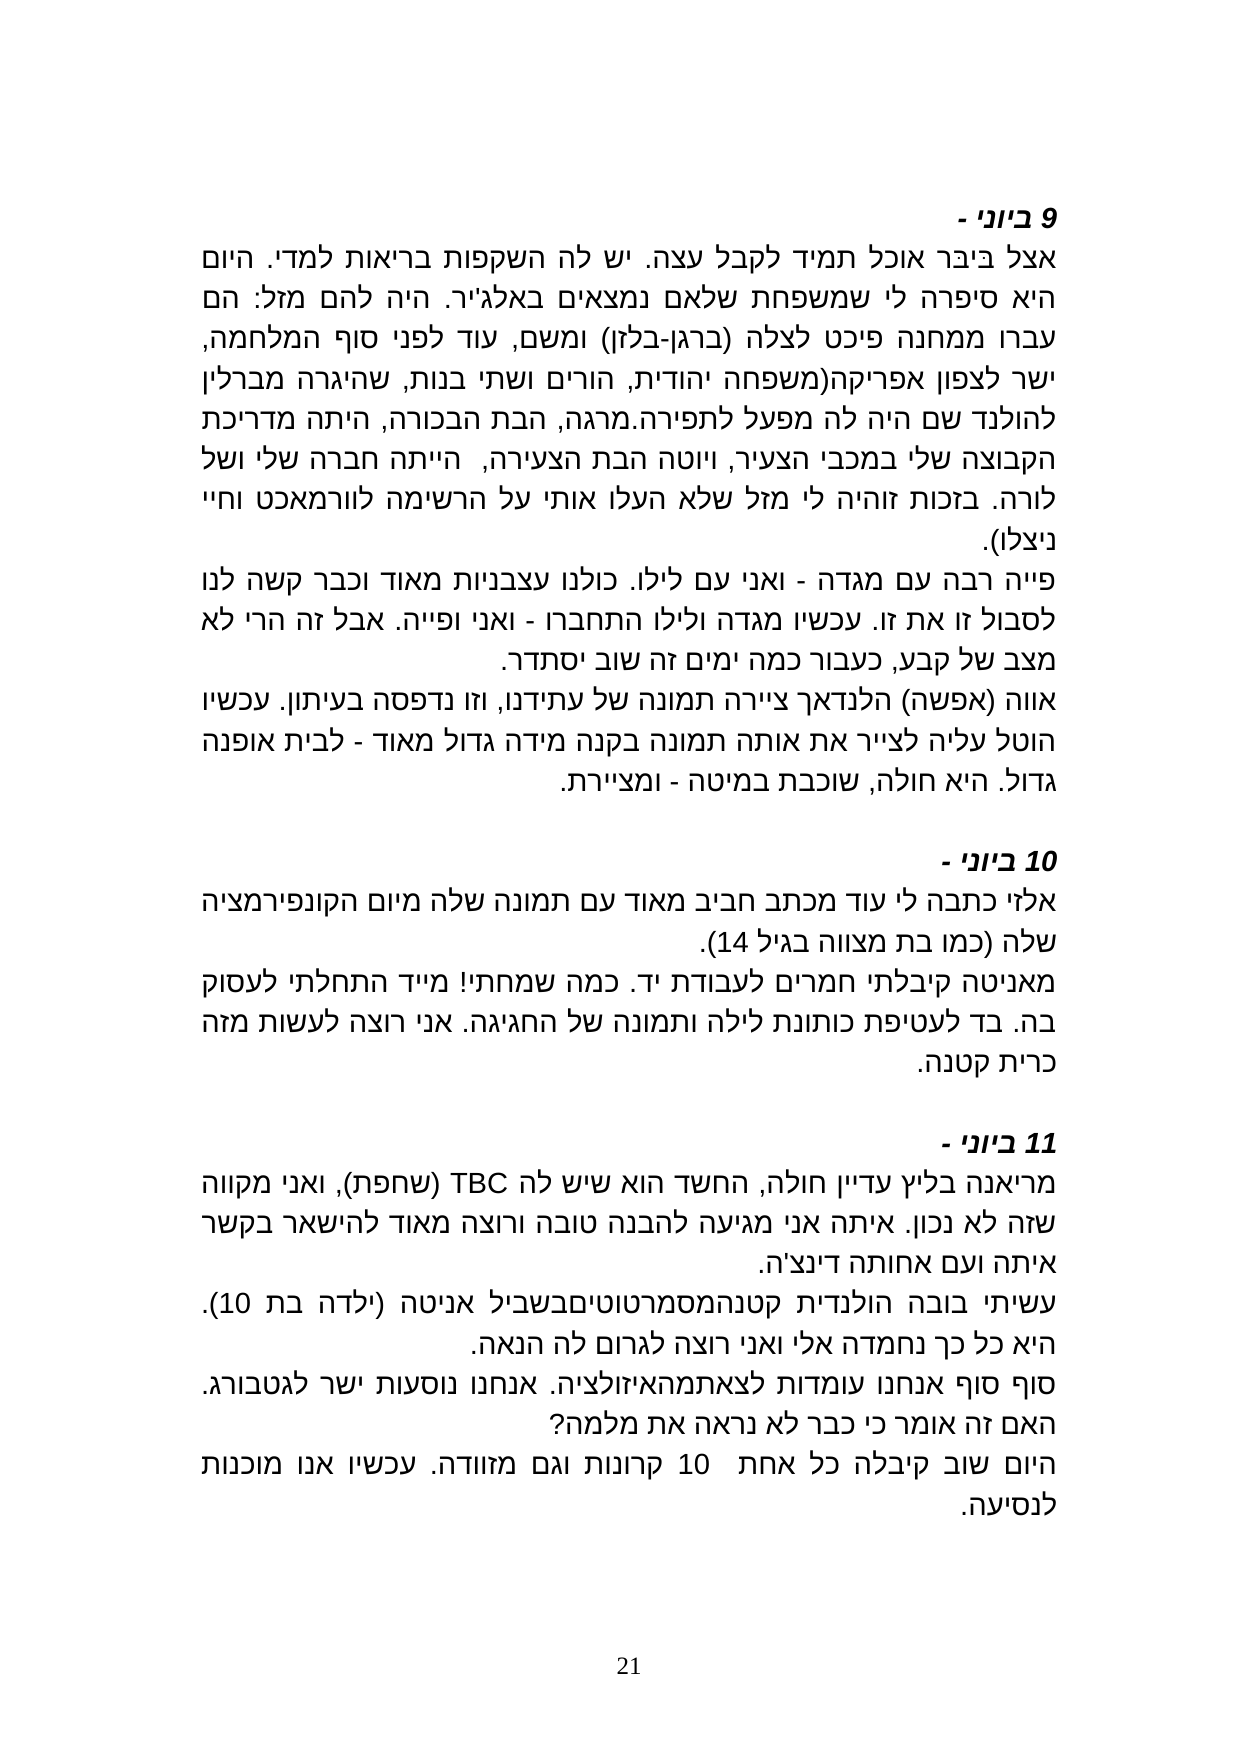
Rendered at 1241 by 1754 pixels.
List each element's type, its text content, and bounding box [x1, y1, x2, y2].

text 10 ביוני - [201, 844, 1057, 878]
text מאניטה קיבלתי חמרים לעבודת יד. כמה שמחתי! מייד התחלתי לעסוק בה. בד לעטיפת כותונת לילה ותמונה של החגיגה. אני רוצה לעשות מזה כרית קטנה. [201, 965, 1057, 1079]
text 11 ביוני - [201, 1126, 1057, 1159]
text אצל בּיבּר אוכל תמיד לקבל עצה. יש לה השקפות בריאות למדי. היום היא סיפרה לי שמשפחת שלאם נמצאים באלג'יר. היה להם מזל: הם עברו ממחנה פיכט לצלה (ברגן-בלזן) ומשם, עוד לפני סוף המלחמה, ישר לצפון אפריקה(משפחה יהודית, הורים ושתי בנות, שהיגרה מברלין להולנד שם היה לה מפעל לתפירה.מרגה, הבת הבכורה, היתה מדריכת הקבוצה שלי במכבי הצעיר, ויוטה הבת הצעירה, הייתה חברה שלי ושל לורה. בזכות זוהיה לי מזל שלא העלו אותי על הרשימה לוורמאכט וחיי ניצלו). [201, 241, 1057, 556]
text פייה רבה עם מגדה - ואני עם לילו. כולנו עצבניות מאוד וכבר קשה לנו לסבול זו את זו. עכשיו מגדה ולילו התחברו - ואני ופייה. אבל זה הרי לא מצב של קבע, כעבור כמה ימים זה שוב יסתדר. [201, 563, 1057, 677]
text סוף סוף אנחנו עומדות לצאתמהאיזולציה. אנחנו נוסעות ישר לגטבורג. האם זה אומר כי כבר לא נראה את מלמה? [201, 1367, 1057, 1441]
text עשיתי בובה הולנדית קטנהמסמרטוטיםבשביל אניטה (ילדה בת 10). היא כל כך נחמדה אלי ואני רוצה לגרום לה הנאה. [201, 1286, 1057, 1360]
text היום שוב קיבלה כל אחת 10 קרונות וגם מזוודה. עכשיו אנו מוכנות לנסיעה. [201, 1447, 1057, 1521]
text מריאנה בליץ עדיין חולה, החשד הוא שיש לה (שחפת), ואני מקווה שזה לא נכון. איתה אני מגיעה להבנה טובה ורוצה מאוד להישאר בקשר איתה ועם אחותה דינצ'ה. [201, 1166, 1057, 1280]
text 9 ביוני - [201, 201, 1057, 234]
text אווה (אפשה) הלנדאך ציירה תמונה של עתידנו, וזו נדפסה בעיתון. עכשיו הוטל עליה לצייר את אותה תמונה בקנה מידה גדול מאוד - לבית אופנה גדול. היא חולה, שוכבת במיטה - ומציירת. [201, 683, 1057, 797]
text אלזי כתבה לי עוד מכתב חביב מאוד עם תמונה שלה מיום הקונפירמציה שלה (כמו בת מצווה בגיל 14). [201, 884, 1057, 958]
